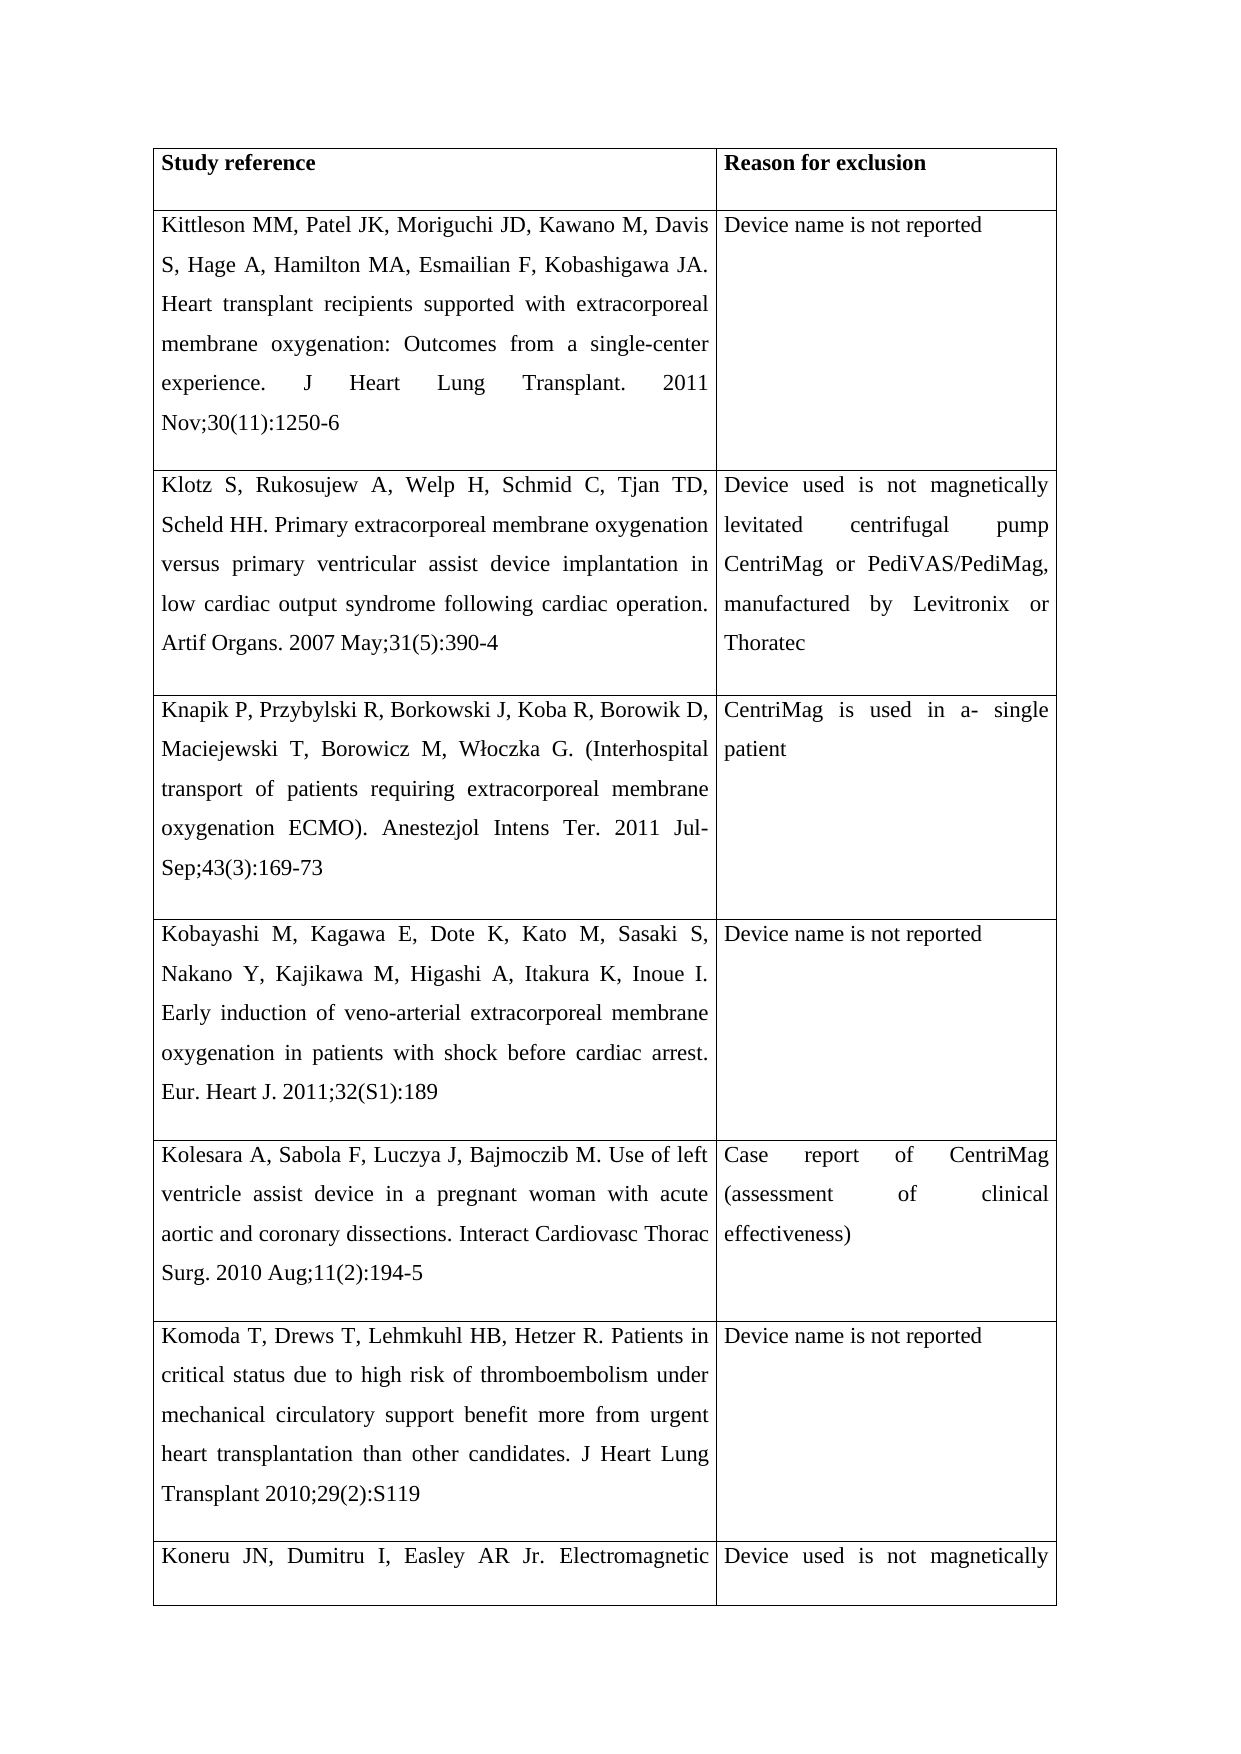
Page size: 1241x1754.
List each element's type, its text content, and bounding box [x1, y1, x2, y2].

table_cell Kittleson MM, Patel JK, Moriguchi JD, Kawano M, Davis S, Hage A, Hamilton MA, Esmailian F, Kobashigawa JA. Heart transplant recipients supported with extracorporeal membrane oxygenation: Outcomes from a single-center experience. J Heart Lung Transplant. 2011 Nov;30(11):1250-6 [154, 211, 716, 470]
table_cell Device name is not reported [717, 920, 1056, 1140]
table_cell Device name is not reported [717, 211, 1056, 470]
table_cell CentriMag is used in a- single patient [717, 696, 1056, 919]
table_cell Kolesara A, Sabola F, Luczya J, Bajmoczib M. Use of left ventricle assist device in a pregnant woman with acute aortic and coronary dissections. Interact Cardiovasc Thorac Surg. 2010 Aug;11(2):194-5 [154, 1141, 716, 1321]
table_header Study reference [154, 149, 716, 210]
table_cell Device used is not magnetically levitated centrifugal pump CentriMag or PediVAS/PediMag, manufactured by Levitronix or Thoratec [717, 471, 1056, 695]
table_cell Case report of CentriMag (assessment of clinical effectiveness) [717, 1141, 1056, 1321]
table_cell Komoda T, Drews T, Lehmkuhl HB, Hetzer R. Patients in critical status due to high risk of thromboembolism under mechanical circulatory support benefit more from urgent heart transplantation than other candidates. J Heart Lung Transplant 2010;29(2):S119 [154, 1322, 716, 1541]
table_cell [154, 1542, 716, 1605]
table_header Reason for exclusion [717, 149, 1056, 210]
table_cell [717, 1542, 1056, 1605]
table_cell Knapik P, Przybylski R, Borkowski J, Koba R, Borowik D, Maciejewski T, Borowicz M, Włoczka G. (Interhospital transport of patients requiring extracorporeal membrane oxygenation ECMO). Anestezjol Intens Ter. 2011 Jul-Sep;43(3):169-73 [154, 696, 716, 919]
table_cell Kobayashi M, Kagawa E, Dote K, Kato M, Sasaki S, Nakano Y, Kajikawa M, Higashi A, Itakura K, Inoue I. Early induction of veno-arterial extracorporeal membrane oxygenation in patients with shock before cardiac arrest. Eur. Heart J. 2011;32(S1):189 [154, 920, 716, 1140]
table_cell Device name is not reported [717, 1322, 1056, 1541]
table_cell Klotz S, Rukosujew A, Welp H, Schmid C, Tjan TD, Scheld HH. Primary extracorporeal membrane oxygenation versus primary ventricular assist device implantation in low cardiac output syndrome following cardiac operation. Artif Organs. 2007 May;31(5):390-4 [154, 471, 716, 695]
